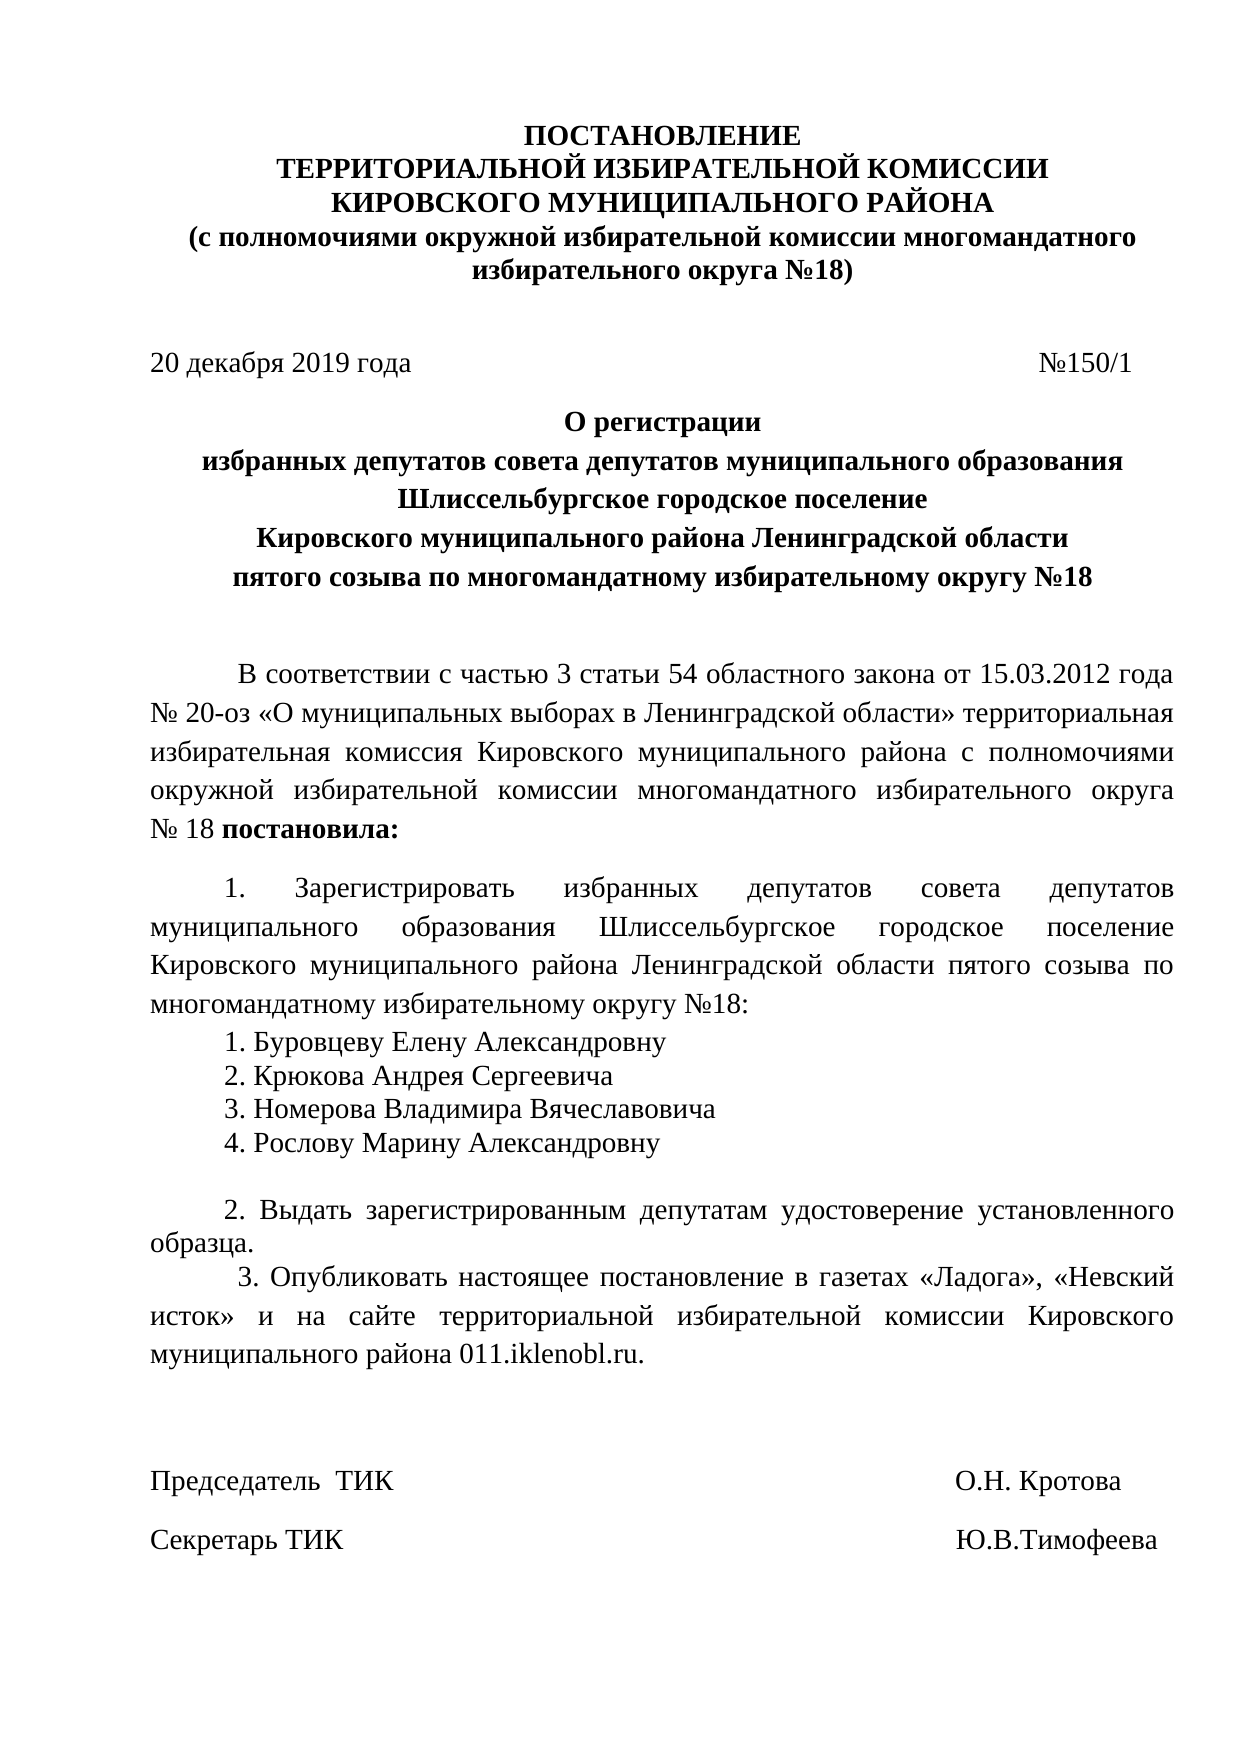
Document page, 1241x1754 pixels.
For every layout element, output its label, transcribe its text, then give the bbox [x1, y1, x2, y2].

text 2. Выдать зарегистрированным депутатам удостоверение установленного образца. [150, 1192, 1175, 1259]
text избирательного округа №18) [150, 252, 1175, 286]
text ПОСТАНОВЛЕНИЕ [150, 118, 1175, 152]
text 4. Рослову Марину Александровну [224, 1125, 1175, 1158]
text 1. Буровцеву Елену Александровну [224, 1024, 1175, 1058]
text 1. Зарегистрировать избранных депутатов совета депутатов муниципального образования Шлиссельбургское городское поселение Кировского муниципального района Ленинградской области пятого созыва по многомандатному избирательному округу №18: [150, 870, 1175, 1019]
text ТЕРРИТОРИАЛЬНОЙ ИЗБИРАТЕЛЬНОЙ КОМИССИИ [150, 152, 1175, 185]
text избранных депутатов совета депутатов муниципального образования Шлиссельбургское городское поселение [150, 443, 1175, 515]
text 2. Крюкова Андрея Сергеевича [224, 1058, 1175, 1091]
text КИРОВСКОГО МУНИЦИПАЛЬНОГО РАЙОНА [150, 185, 1175, 219]
text 3. Номерова Владимира Вячеславовича [224, 1091, 1175, 1125]
text О регистрации [150, 404, 1175, 438]
text пятого созыва по многомандатному избирательному округу №18 [150, 559, 1175, 592]
text Секретарь ТИК Ю.В.Тимофеева [150, 1522, 1175, 1556]
text Кировского муниципального района Ленинградской области [150, 520, 1175, 554]
text 20 декабря 2019 года №150/1 [150, 345, 1175, 379]
text 3. Опубликовать настоящее постановление в газетах «Ладога», «Невский исток» и на сайте территориальной избирательной комиссии Кировского муниципального района 011.iklenobl.ru. [150, 1259, 1175, 1370]
text Председатель ТИК О.Н. Кротова [150, 1463, 1175, 1496]
text (с полномочиями окружной избирательной комиссии многомандатного [150, 219, 1175, 252]
text В соответствии с частью 3 статьи 54 областного закона от 15.03.2012 года № 20-оз «О муниципальных выборах в Ленинградской области» территориальная избирательная комиссия Кировского муниципального района с полномочиями окружной избирательной комиссии многомандатного избирательного округа № 18 постановила: [150, 657, 1175, 844]
